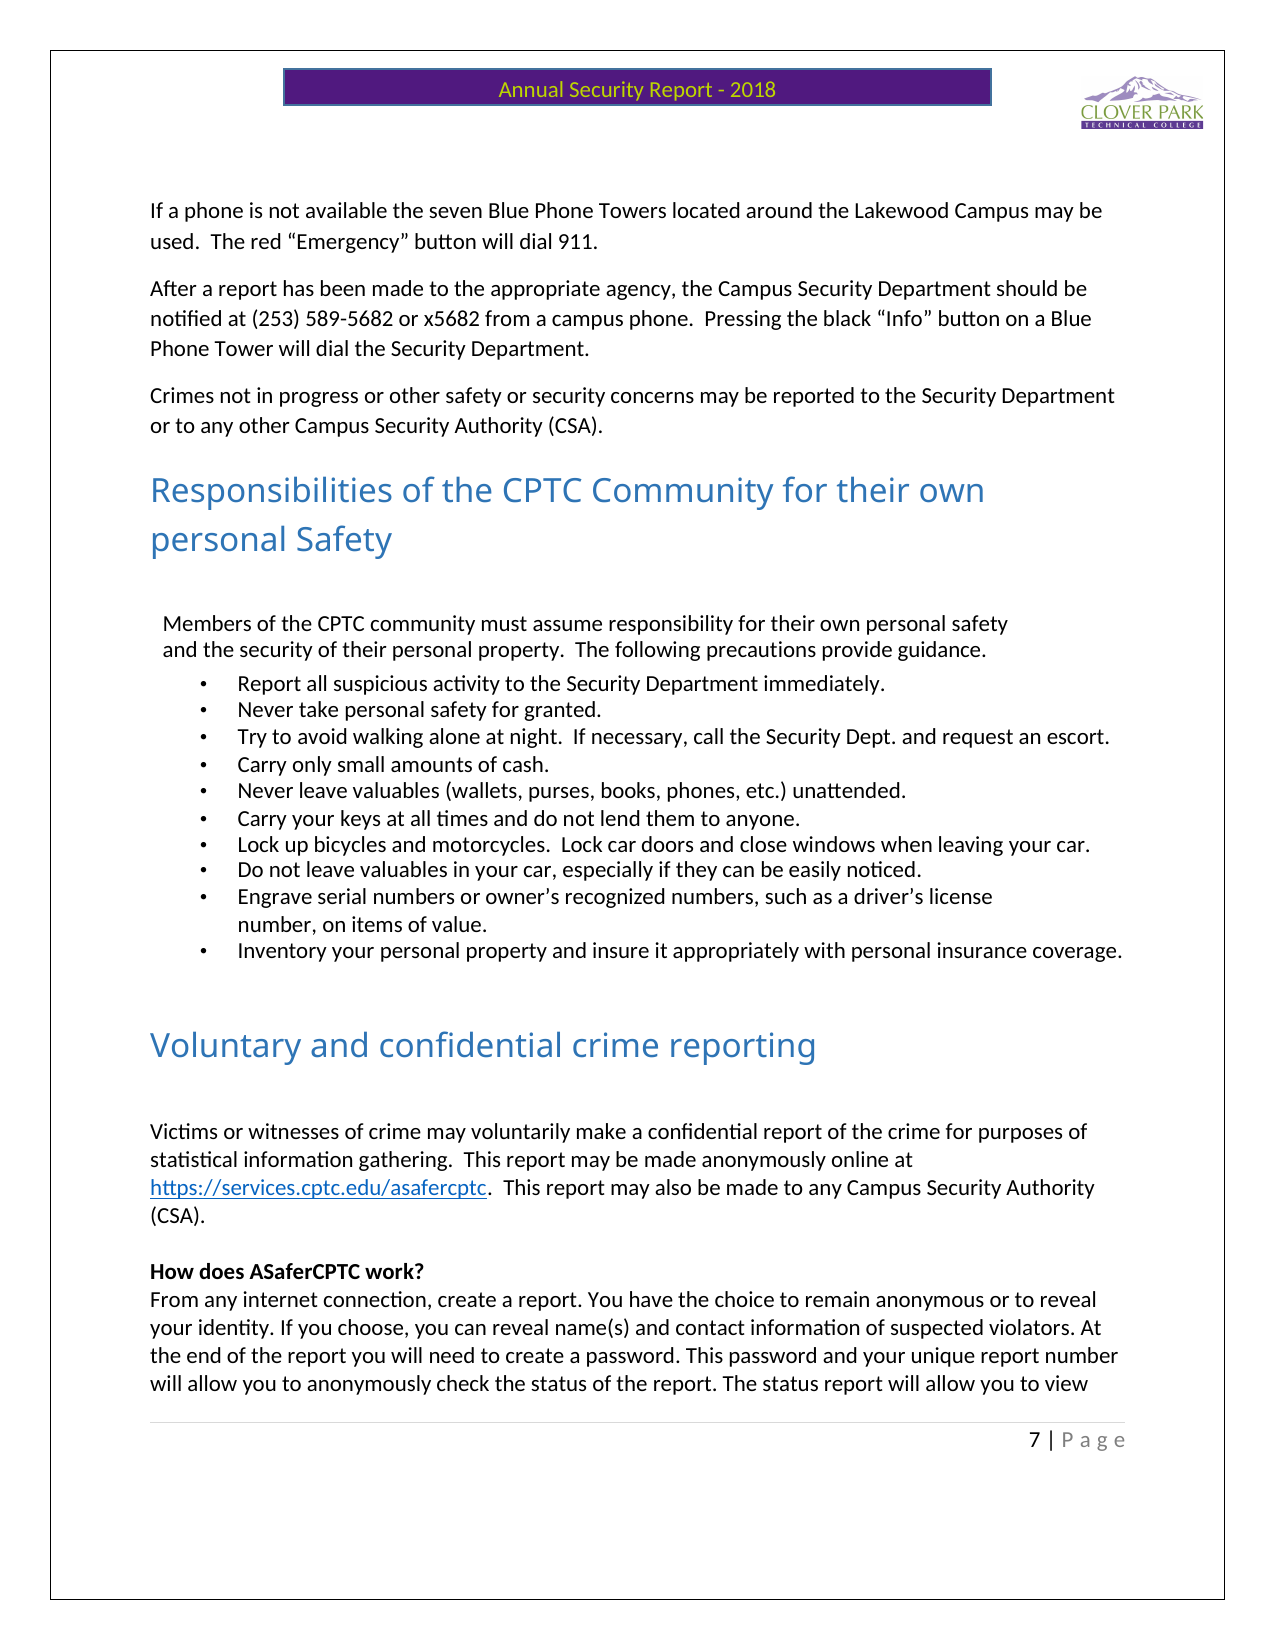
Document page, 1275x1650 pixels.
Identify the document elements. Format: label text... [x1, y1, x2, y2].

list Never leave valuables (wallets, purses, books, phones, etc.) unattended. [200, 778, 1125, 804]
text If a phone is not available the seven Blue Phone Towers located around the Lakewood Campus may be used. The red “Emergency” button will dial 911. [150, 197, 1125, 255]
list Lock up bicycles and motorcycles. Lock car doors and close windows when leaving your car. [200, 832, 1125, 857]
picture [1081, 76, 1204, 129]
list Do not leave valuables in your car, especially if they can be easily noticed. [200, 857, 1125, 883]
text Members of the CPTC community must assume responsibility for their own personal safety and the security of their personal property. The following precautions provide guidance. [162, 611, 1048, 662]
list Never take personal safety for granted. [200, 697, 1125, 722]
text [150, 1257, 1125, 1398]
list Inventory your personal property and insure it appropriately with personal insurance coverage. [200, 938, 1125, 964]
text Crimes not in progress or other safety or security concerns may be reported to the Security Department or to any other Campus Security Authority (CSA). [150, 381, 1125, 439]
list Carry your keys at all times and do not lend them to anyone. [200, 804, 1125, 832]
list Carry only small amounts of cash. [200, 750, 1125, 778]
subtitle Responsibilities of the CPTC Community for their own personal Safety [150, 466, 1125, 561]
text After a report has been made to the appropriate agency, the Campus Security Department should be notified at (253) 589-5682 or x5682 from a campus phone. Pressing the black “Info” button on a Blue Phone Tower will dial the Security Department. [150, 274, 1125, 362]
list Report all suspicious activity to the Security Department immediately. [200, 669, 1125, 697]
subtitle Voluntary and confidential crime reporting [150, 1022, 1125, 1067]
list Engrave serial numbers or owner’s recognized numbers, such as a driver’s license number, on items of value. [200, 883, 1033, 938]
list Try to avoid walking alone at night. If necessary, call the Security Dept. and request an escort. [200, 722, 1125, 750]
text Victims or witnesses of crime may voluntarily make a confidential report of the crime for purposes of statistical information gathering. This report may be made anonymously online at https://services.cptc.edu/asafercptc. This report may also be made to any Campus Security Authority (CSA). [150, 1117, 1125, 1229]
